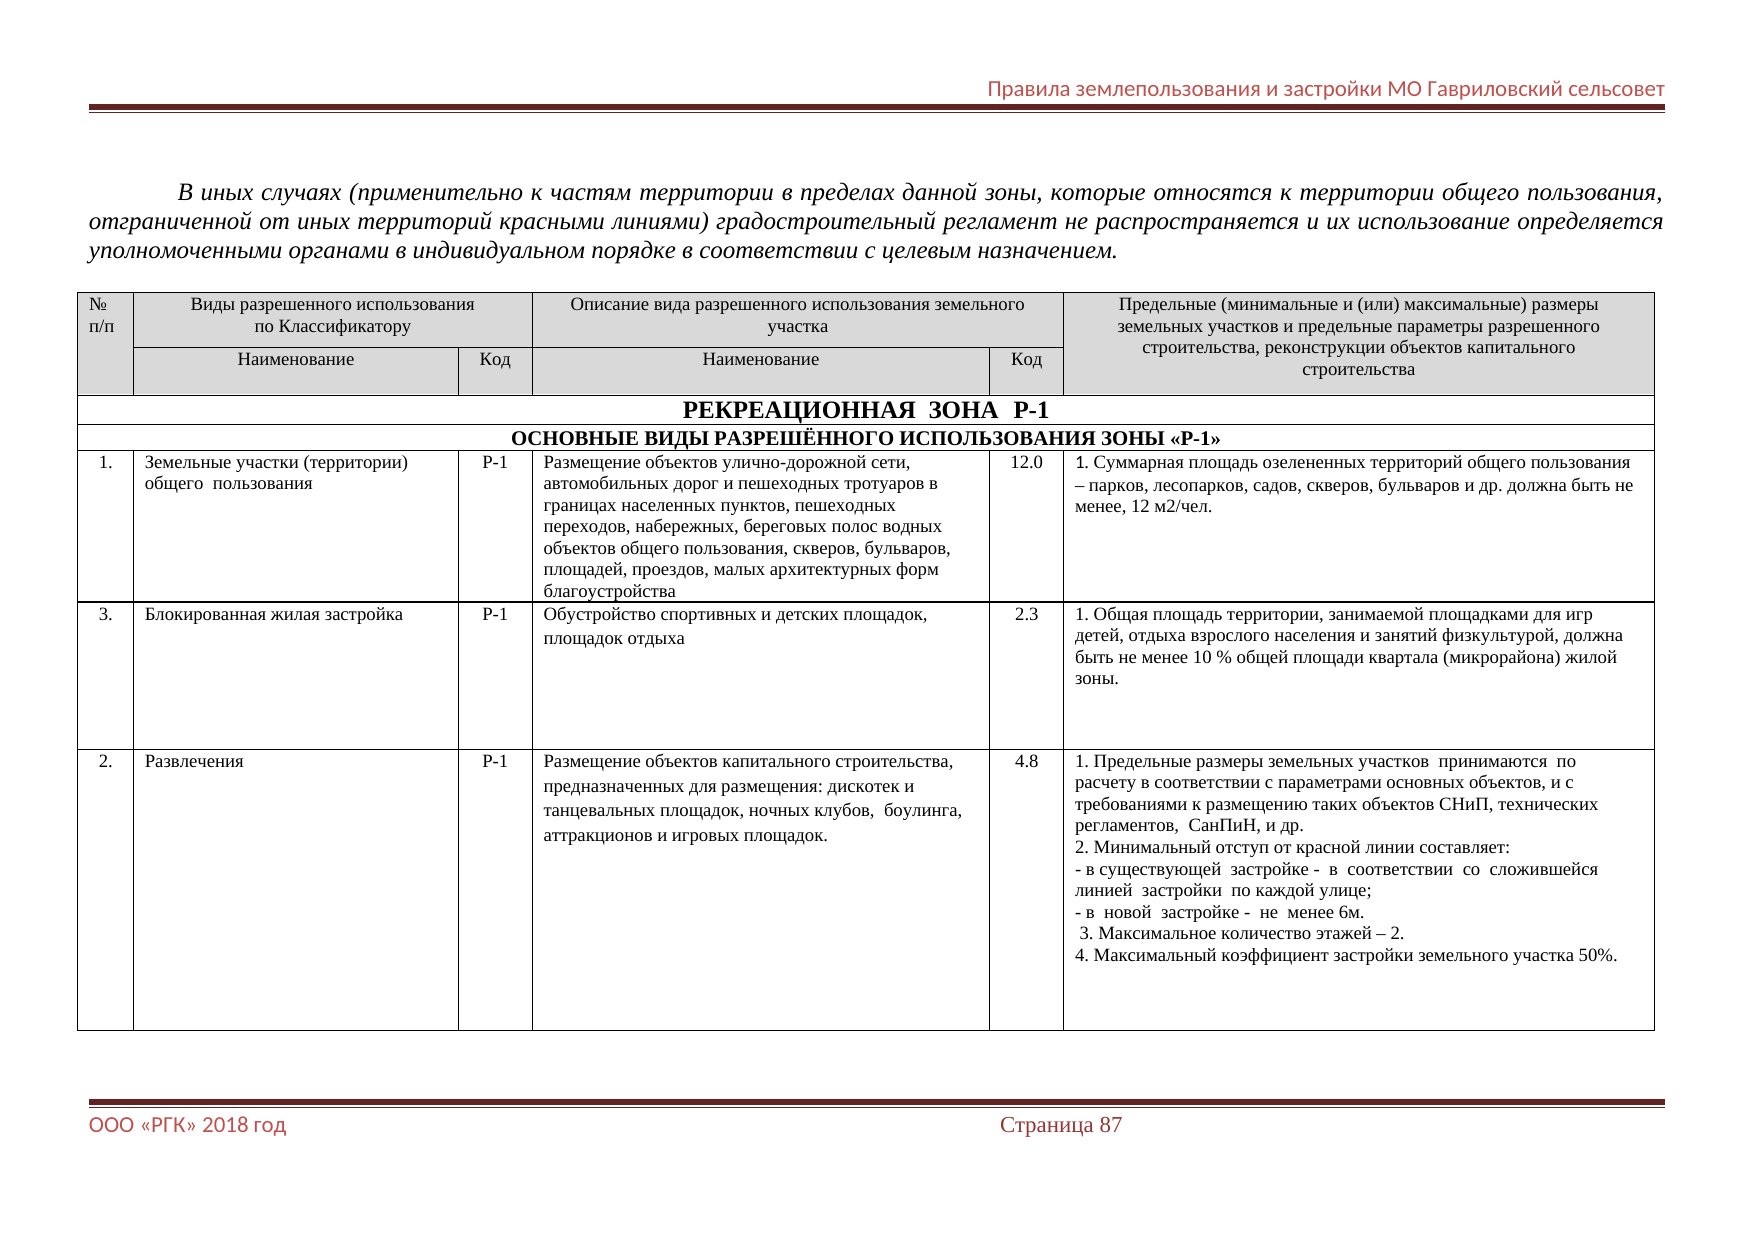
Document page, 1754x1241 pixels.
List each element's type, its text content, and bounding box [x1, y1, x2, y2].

table_cell Код [990, 348, 1063, 394]
table_cell 4.8 [990, 750, 1063, 1030]
table_cell 3. [78, 603, 133, 749]
table_cell Земельные участки (территории) общего пользования [134, 451, 458, 601]
table_cell Размещение объектов капитального строительства, предназначенных для размещения: дискотек и танцевальных площадок, ночных клубов, боулинга, аттракционов и игровых площадок. [533, 750, 989, 1030]
table_header Виды разрешенного использования по Классификатору [134, 293, 532, 347]
table_cell 1. Суммарная площадь озелененных территорий общего пользования – парков, лесопарков, садов, скверов, бульваров и др. должна быть не менее, 12 м2/чел. [1064, 451, 1654, 601]
table_cell 1. [78, 451, 133, 601]
table_cell Размещение объектов улично-дорожной сети, автомобильных дорог и пешеходных тротуаров в границах населенных пунктов, пешеходных переходов, набережных, береговых полос водных объектов общего пользования, скверов, бульваров, площадей, проездов, малых архитектурных форм благоустройства [533, 451, 989, 601]
table_cell 12.0 [990, 451, 1063, 601]
table_header № п/п [78, 293, 133, 394]
table_header Описание вида разрешенного использования земельного участка [533, 293, 1063, 347]
table_cell Код [459, 348, 532, 394]
table_header Предельные (минимальные и (или) максимальные) размеры земельных участков и предельные параметры разрешенного строительства, реконструкции объектов капитального строительства [1064, 293, 1654, 394]
table_cell ОСНОВНЫЕ ВИДЫ РАЗРЕШЁННОГО ИСПОЛЬЗОВАНИЯ ЗОНЫ «Р-1» [78, 425, 1654, 449]
table_cell Обустройство спортивных и детских площадок, площадок отдыха [533, 603, 989, 749]
table_cell Р-1 [459, 750, 532, 1030]
table_cell Развлечения [134, 750, 458, 1030]
table_cell 1. Общая площадь территории, занимаемой площадками для игр детей, отдыха взрослого населения и занятий физкультурой, должна быть не менее 10 % общей площади квартала (микрорайона) жилой зоны. [1064, 603, 1654, 749]
table_cell РЕКРЕАЦИОННАЯ ЗОНА Р-1 [78, 396, 1654, 424]
table_cell Наименование [533, 348, 989, 394]
table_cell 2. [78, 750, 133, 1030]
table_cell Блокированная жилая застройка [134, 603, 458, 749]
table_cell Р-1 [459, 603, 532, 749]
table_cell 2.3 [990, 603, 1063, 749]
table_cell Наименование [134, 348, 458, 394]
table_cell Р-1 [459, 451, 532, 601]
text В иных случаях (применительно к частям территории в пределах данной зоны, которые относятся к территории общего пользования, отграниченной от иных территорий красными линиями) градостроительный регламент не распространяется и их использование определяется уполномоченными органами в индивидуальном порядке в соответствии с целевым назначением. [89, 177, 1665, 263]
